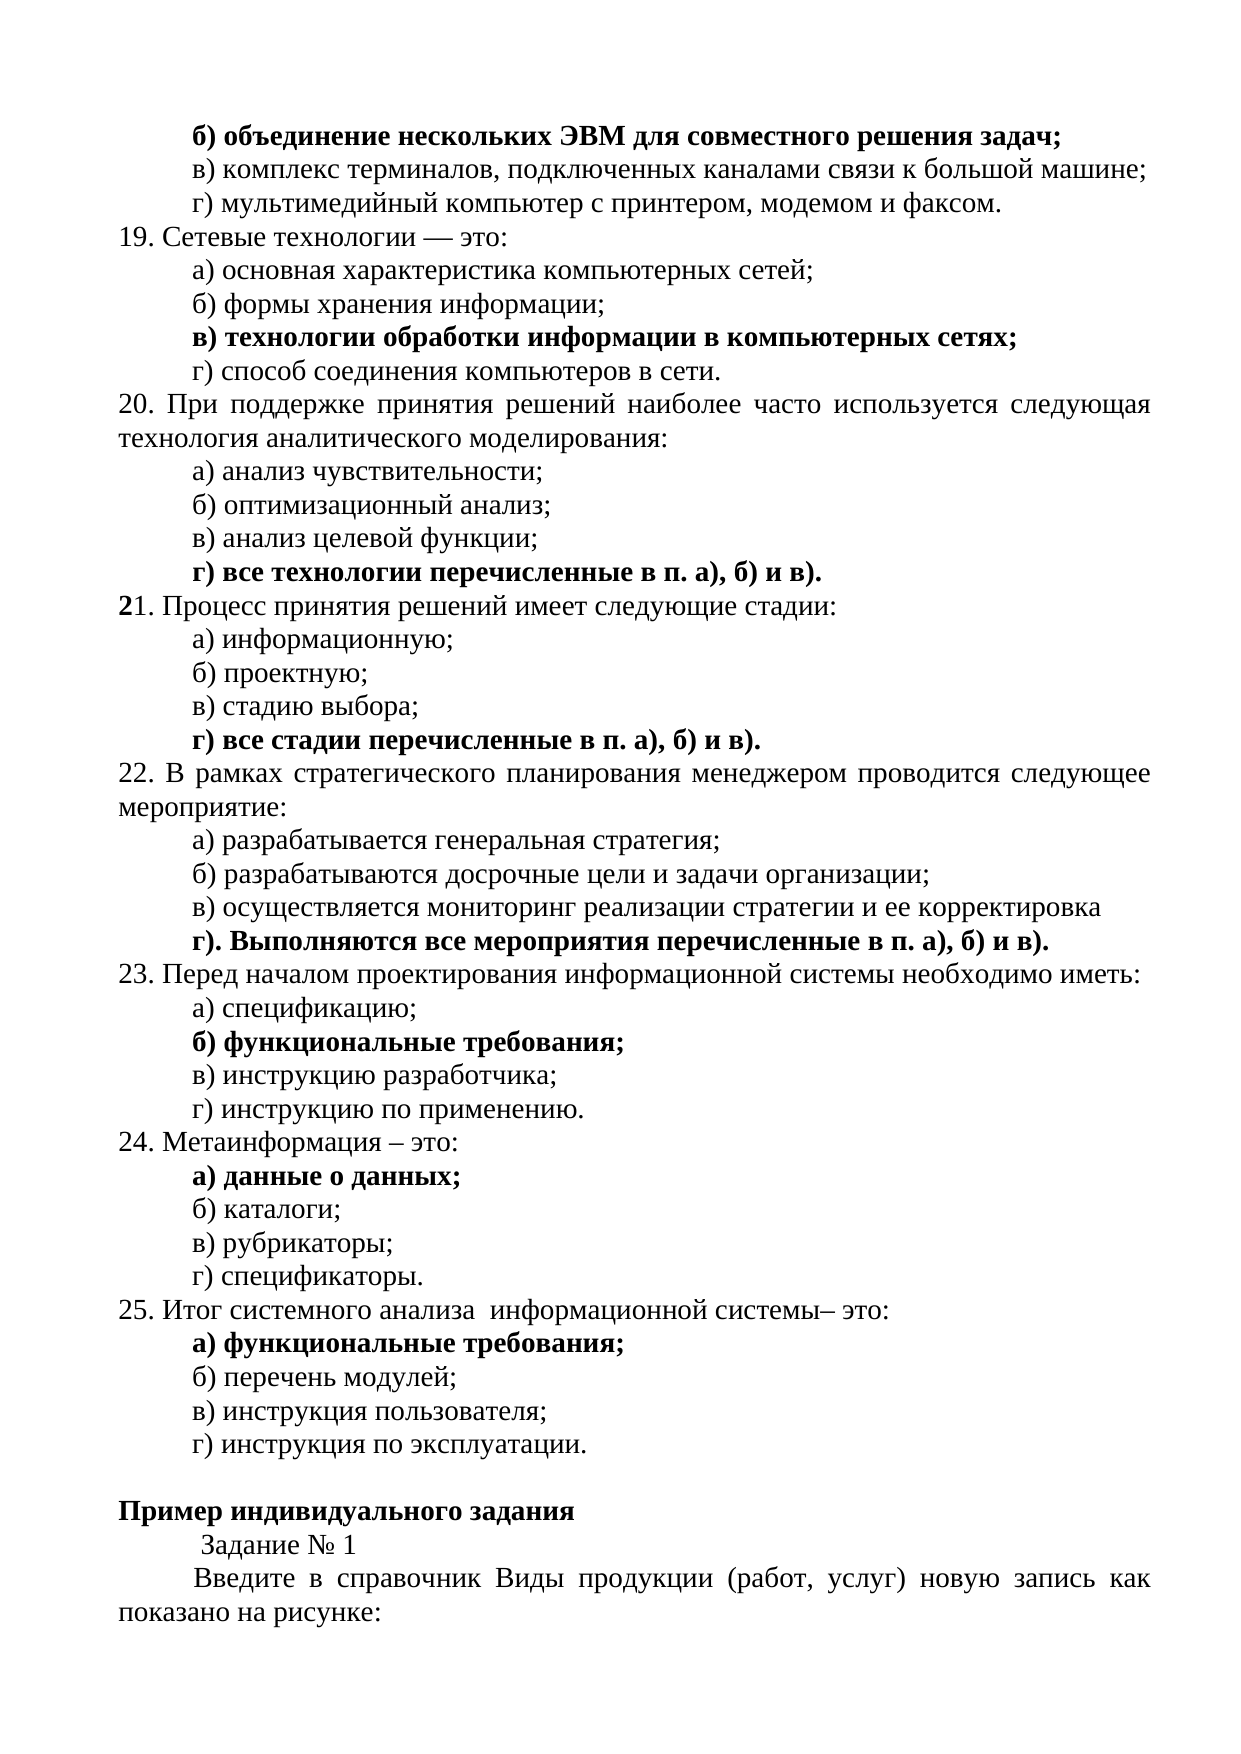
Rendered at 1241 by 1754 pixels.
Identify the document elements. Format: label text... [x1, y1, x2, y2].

text в) осуществляется мониторинг реализации стратегии и ее корректировка [118, 889, 1152, 923]
text б) формы хранения информации; [118, 286, 1152, 319]
text б) каталоги; [118, 1191, 1152, 1225]
text а) спецификацию; [118, 990, 1152, 1024]
text г) способ соединения компьютеров в сети. [118, 353, 1152, 386]
text 25. Итог системного анализа информационной системы– это: [118, 1292, 1152, 1326]
text г) спецификаторы. [118, 1258, 1152, 1292]
text б) проектную; [118, 655, 1152, 688]
text а) анализ чувствительности; [118, 453, 1152, 487]
text г) все технологии перечисленные в п. а), б) и в). [118, 554, 1152, 588]
text Задание № 1 [118, 1527, 1152, 1560]
text 24. Метаинформация – это: [118, 1124, 1152, 1158]
text Введите в справочник Виды продукции (работ, услуг) новую запись как показано на рисунке: [118, 1560, 1152, 1627]
text г) мультимедийный компьютер с принтером, модемом и факсом. [118, 185, 1152, 219]
text а) разрабатывается генеральная стратегия; [118, 822, 1152, 856]
text б) перечень модулей; [118, 1359, 1152, 1393]
text г). Выполняются все мероприятия перечисленные в п. а), б) и в). [118, 923, 1152, 957]
text а) основная характеристика компьютерных сетей; [118, 252, 1152, 286]
text б) оптимизационный анализ; [118, 487, 1152, 521]
text а) информационную; [118, 621, 1152, 655]
text 19. Сетевые технологии — это: [118, 219, 1152, 252]
text 22. В рамках стратегического планирования менеджером проводится следующее мероприятие: [118, 755, 1152, 822]
text а) данные о данных; [118, 1158, 1152, 1191]
text 21. Процесс принятия решений имеет следующие стадии: [118, 588, 1152, 621]
text Пример индивидуального задания [118, 1493, 1152, 1527]
text 23. Перед началом проектирования информационной системы необходимо иметь: [118, 957, 1152, 990]
text в) инструкцию разработчика; [118, 1057, 1152, 1091]
text в) анализ целевой функции; [118, 521, 1152, 554]
text б) функциональные требования; [118, 1024, 1152, 1057]
text в) технологии обработки информации в компьютерных сетях; [118, 319, 1152, 353]
text а) функциональные требования; [118, 1326, 1152, 1359]
text б) разрабатываются досрочные цели и задачи организации; [118, 856, 1152, 889]
text 20. При поддержке принятия решений наиболее часто используется следующая технология аналитического моделирования: [118, 386, 1152, 453]
text г) инструкцию по применению. [118, 1091, 1152, 1124]
text в) рубрикаторы; [118, 1225, 1152, 1258]
text в) комплекс терминалов, подключенных каналами связи к большой машине; [118, 152, 1152, 185]
text г) все стадии перечисленные в п. а), б) и в). [118, 722, 1152, 755]
text в) инструкция пользователя; [118, 1393, 1152, 1426]
text б) объединение нескольких ЭВМ для совместного решения задач; [118, 118, 1152, 152]
text в) стадию выбора; [118, 688, 1152, 722]
text г) инструкция по эксплуатации. [118, 1426, 1152, 1460]
